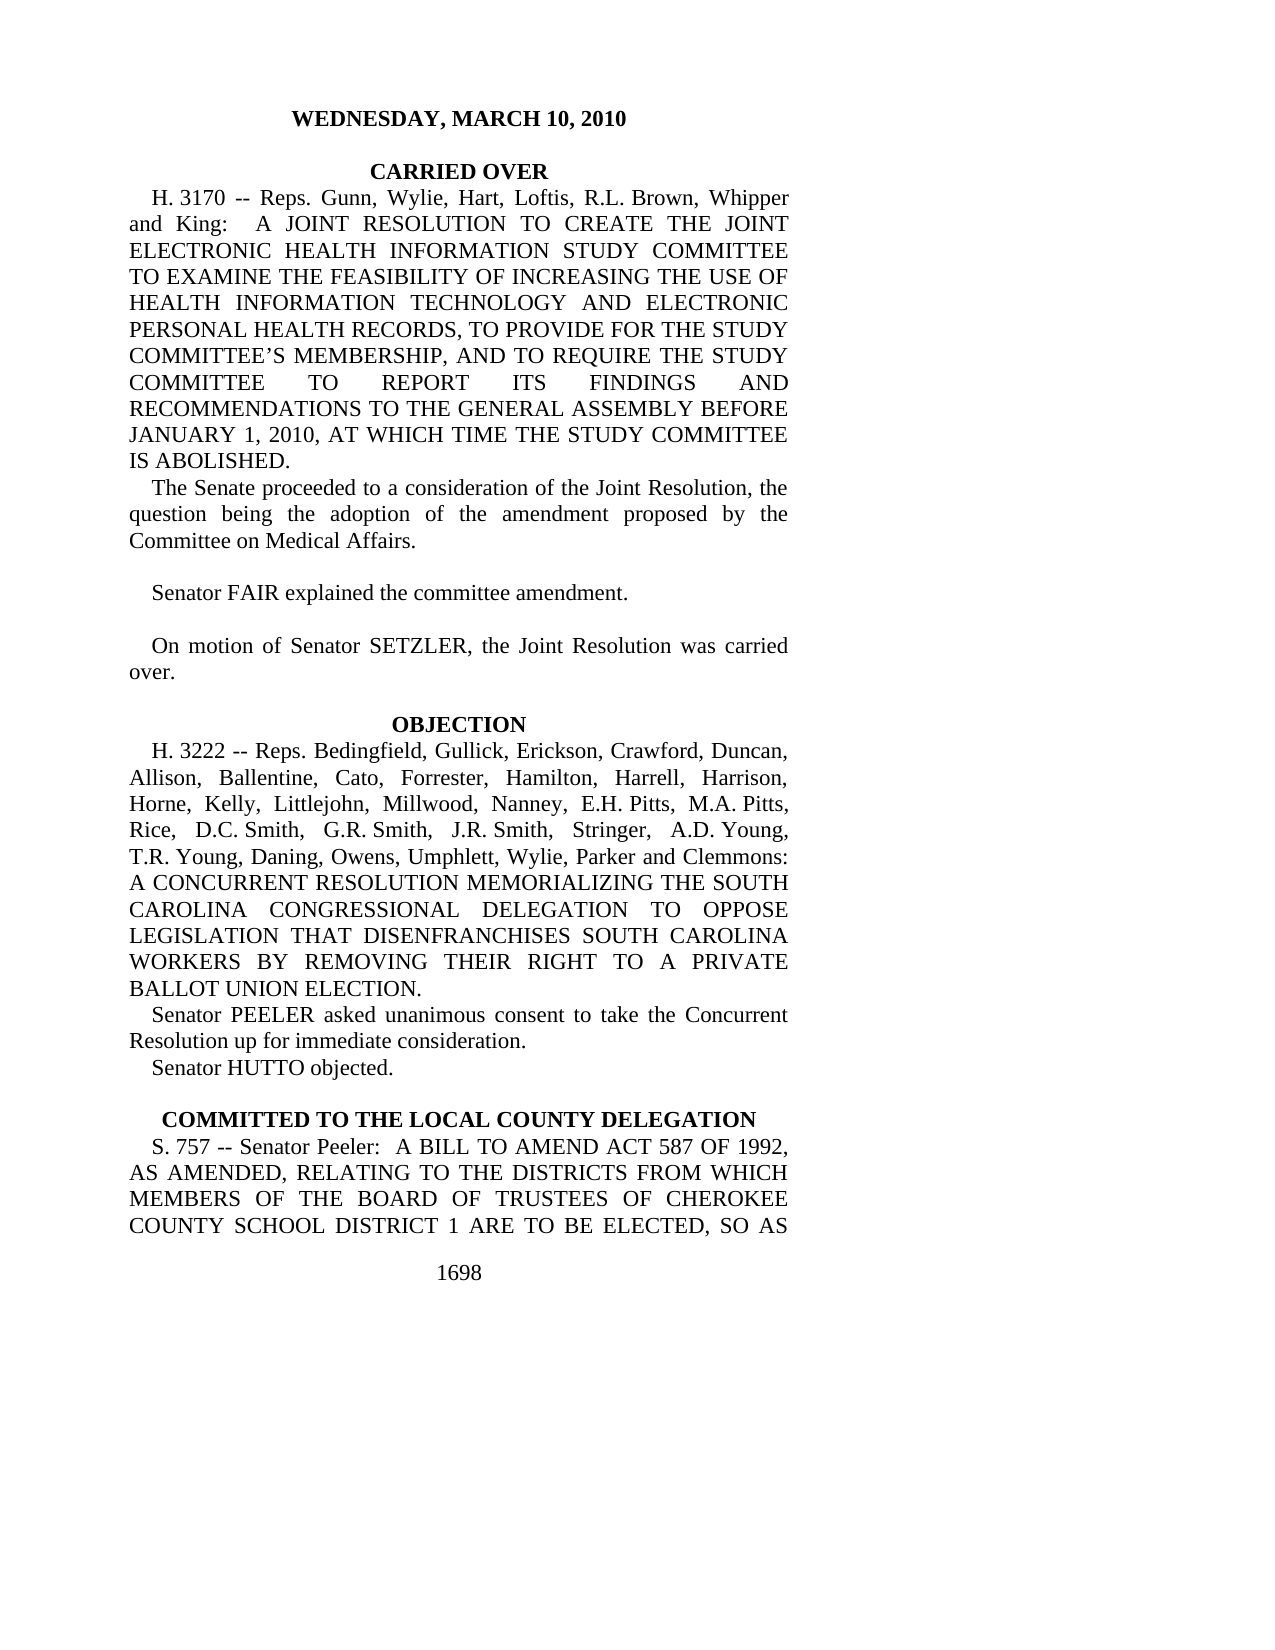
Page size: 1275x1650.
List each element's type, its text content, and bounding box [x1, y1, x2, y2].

text CARRIED OVER [129, 158, 789, 184]
text Senator PEELER asked unanimous consent to take the Concurrent Resolution up for immediate consideration. [129, 1001, 789, 1054]
text Senator HUTTO objected. [129, 1054, 789, 1080]
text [129, 1133, 789, 1238]
text H. 3170 -- Reps. Gunn, Wylie, Hart, Loftis, R.L. Brown, Whipper and King: A JOINT RESOLUTION TO CREATE THE JOINT ELECTRONIC HEALTH INFORMATION STUDY COMMITTEE TO EXAMINE THE FEASIBILITY OF INCREASING THE USE OF HEALTH INFORMATION TECHNOLOGY AND ELECTRONIC PERSONAL HEALTH RECORDS, TO PROVIDE FOR THE STUDY COMMITTEE’S MEMBERSHIP, AND TO REQUIRE THE STUDY COMMITTEE TO REPORT ITS FINDINGS AND RECOMMENDATIONS TO THE GENERAL ASSEMBLY BEFORE JANUARY 1, 2010, AT WHICH TIME THE STUDY COMMITTEE IS ABOLISHED. [129, 184, 789, 474]
text H. 3222 -- Reps. Bedingfield, Gullick, Erickson, Crawford, Duncan, Allison, Ballentine, Cato, Forrester, Hamilton, Harrell, Harrison, Horne, Kelly, Littlejohn, Millwood, Nanney, E.H. Pitts, M.A. Pitts, Rice, D.C. Smith, G.R. Smith, J.R. Smith, Stringer, A.D. Young, T.R. Young, Daning, Owens, Umphlett, Wylie, Parker and Clemmons: A CONCURRENT RESOLUTION MEMORIALIZING THE SOUTH CAROLINA CONGRESSIONAL DELEGATION TO OPPOSE LEGISLATION THAT DISENFRANCHISES SOUTH CAROLINA WORKERS BY REMOVING THEIR RIGHT TO A PRIVATE BALLOT UNION ELECTION. [129, 737, 789, 1001]
text Senator FAIR explained the committee amendment. [129, 579, 789, 606]
text On motion of Senator SETZLER, the Joint Resolution was carried over. [129, 632, 789, 685]
text The Senate proceeded to a consideration of the Joint Resolution, the question being the adoption of the amendment proposed by the Committee on Medical Affairs. [129, 474, 789, 553]
text OBJECTION [129, 711, 789, 737]
text COMMITTED TO THE LOCAL COUNTY DELEGATION [129, 1106, 789, 1133]
